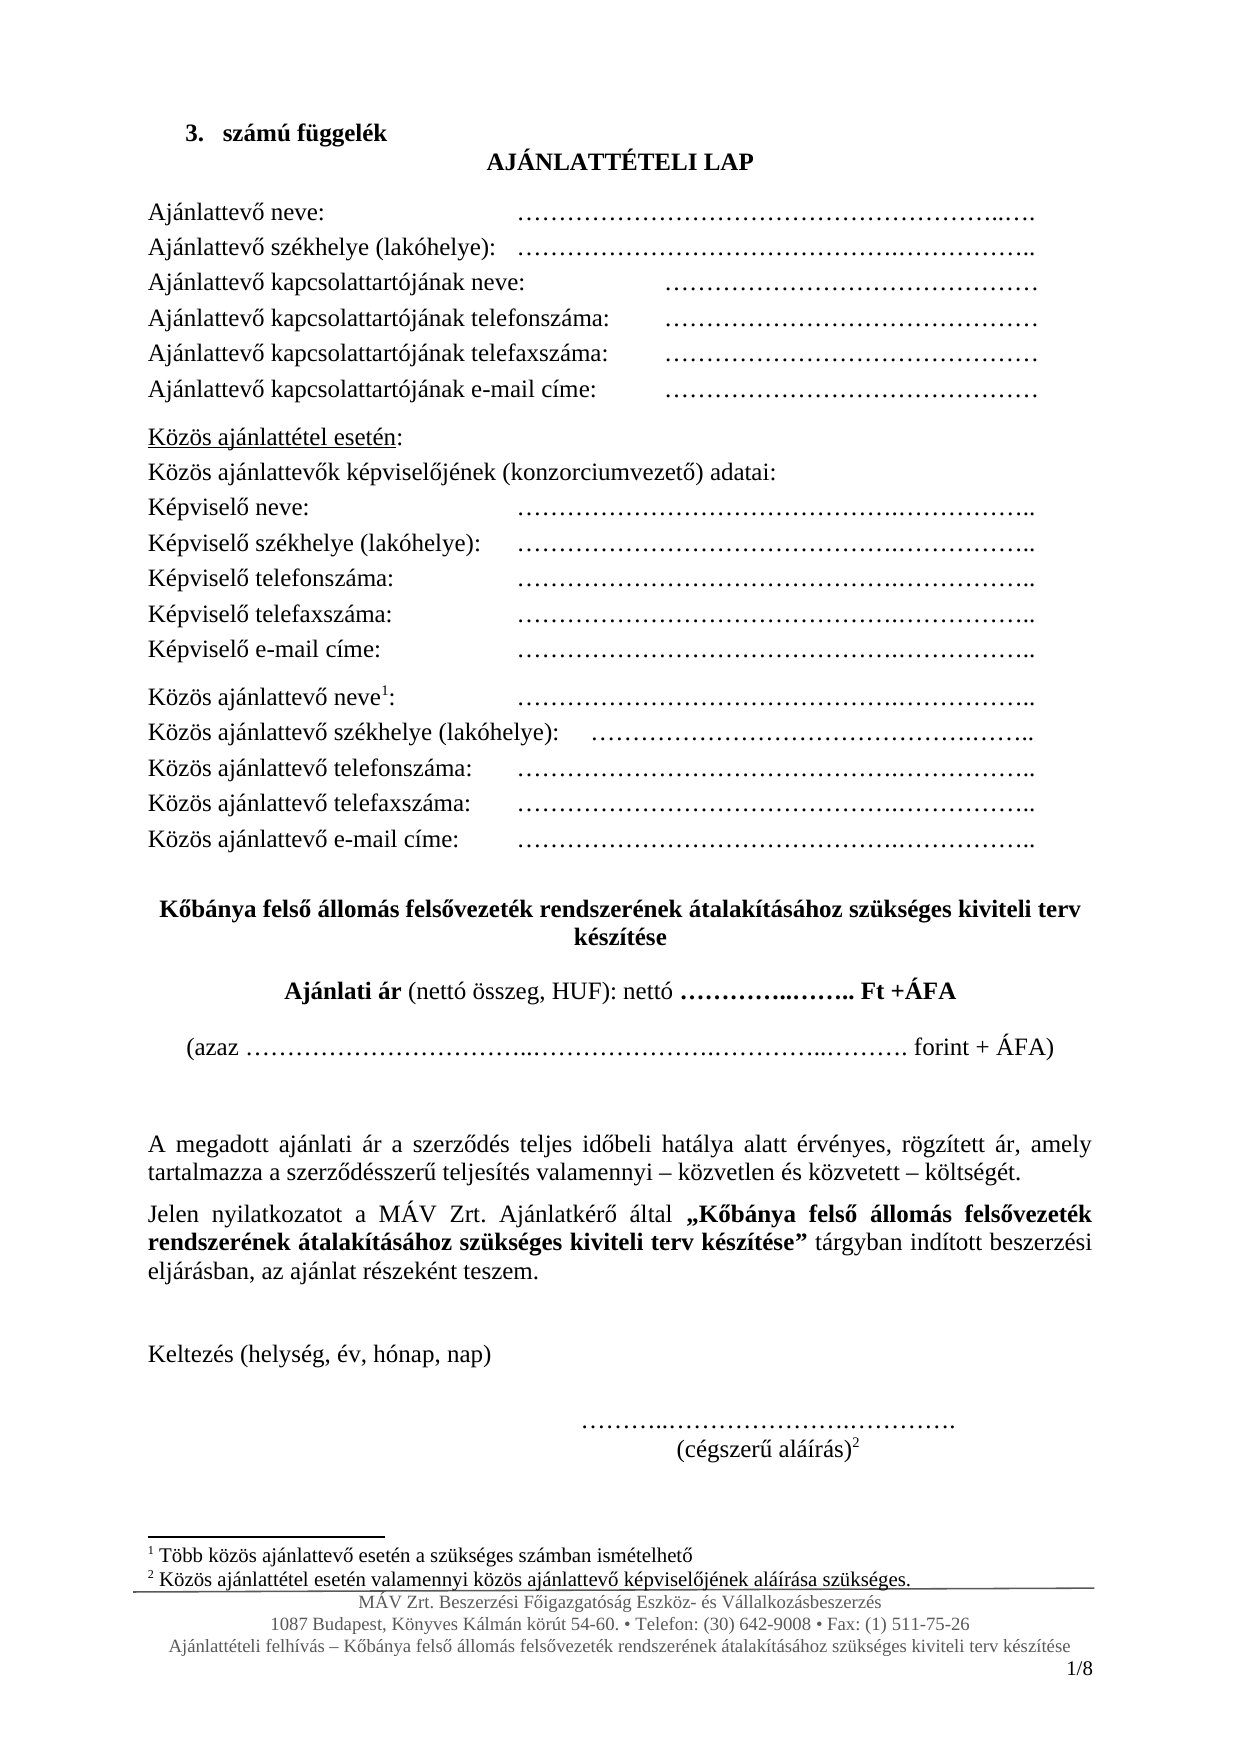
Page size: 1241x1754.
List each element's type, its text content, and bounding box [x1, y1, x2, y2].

text ………..………………….…………. [443, 1405, 1092, 1434]
text Ajánlattevő kapcsolattartójának e-mail címe: ……………………………………… [148, 367, 1092, 402]
text A megadott ajánlati ár a szerződés teljes időbeli hatálya alatt érvényes, rögzített ár, amely tartalmazza a szerződésszerű teljesítés valamennyi – közvetlen és közvetett – költségét. [148, 1129, 1092, 1186]
text Közös ajánlattevők képviselőjének (konzorciumvezető) adatai: [148, 450, 1092, 486]
list számú függelék [185, 118, 1092, 147]
text Képviselő telefaxszáma: ……………………………………….…………….. [148, 592, 1092, 627]
text Közös ajánlattevő telefaxszáma: ……………………………………….…………….. [148, 782, 1092, 817]
text Ajánlattevő kapcsolattartójának telefonszáma: ……………………………………… [148, 296, 1092, 332]
text Közös ajánlattevő neve: ……………………………………….…………….. [148, 675, 1092, 711]
text Jelen nyilatkozatot a MÁV Zrt. Ajánlatkérő által „Kőbánya felső állomás felsővezeték rendszerének átalakításához szükséges kiviteli terv készítése” tárgyban indított beszerzési eljárásban, az ajánlat részeként teszem. [148, 1199, 1092, 1285]
text Ajánlattevő kapcsolattartójának neve: ……………………………………… [148, 261, 1092, 296]
text (azaz ……………………………..………………….…………..………. forint + ÁFA) [148, 1032, 1092, 1061]
text Képviselő telefonszáma: ……………………………………….…………….. [148, 557, 1092, 592]
text Ajánlattevő neve: …………………………………………………..…. [148, 190, 1092, 225]
text Kőbánya felső állomás felsővezeték rendszerének átalakításához szükséges kiviteli terv készítése [148, 894, 1092, 951]
text Közös ajánlattevő e-mail címe: ……………………………………….…………….. [148, 817, 1092, 852]
text Ajánlati ár (nettó összeg, HUF): nettó …………..…….. Ft +ÁFA [148, 976, 1092, 1005]
text Közös ajánlattétel esetén: [148, 415, 1092, 450]
text Közös ajánlattevő telefonszáma: ……………………………………….…………….. [148, 746, 1092, 782]
text Képviselő neve: ……………………………………….…………….. [148, 486, 1092, 521]
text Képviselő e-mail címe: ……………………………………….…………….. [148, 627, 1092, 663]
text Ajánlattevő kapcsolattartójának telefaxszáma: ……………………………………… [148, 332, 1092, 367]
text (cégszerű aláírás) [443, 1434, 1092, 1462]
subtitle AJÁNLATTÉTELI LAP [148, 147, 1092, 176]
text Közös ajánlattevő székhelye (lakóhelye): ……………………………………….…….. [148, 711, 1092, 746]
text Ajánlattevő székhelye (lakóhelye): ……………………………………….…………….. [148, 225, 1092, 261]
text Keltezés (helység, év, hónap, nap) [148, 1339, 1092, 1367]
text Képviselő székhelye (lakóhelye): ……………………………………….…………….. [148, 521, 1092, 557]
